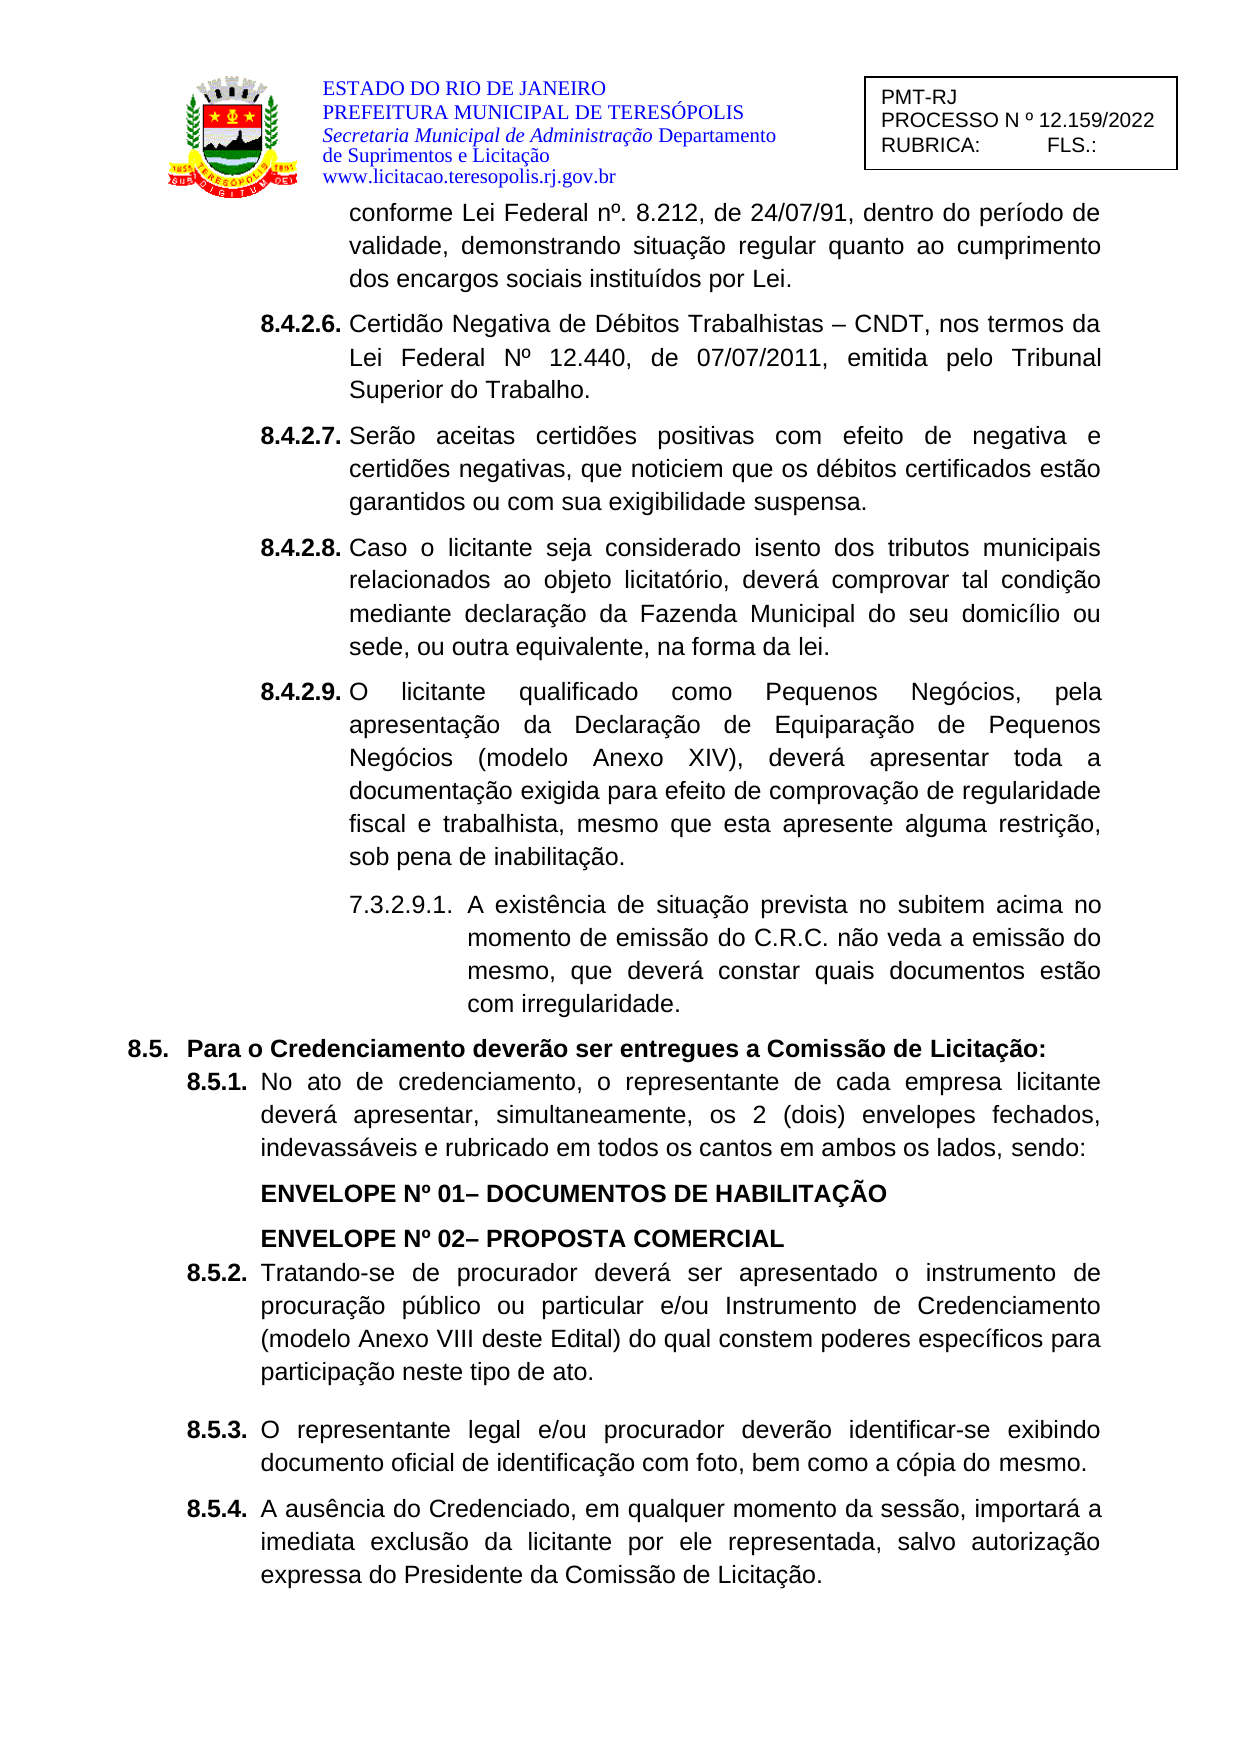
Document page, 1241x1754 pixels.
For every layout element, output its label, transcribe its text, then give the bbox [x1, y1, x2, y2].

text ENVELOPE Nº 01– DOCUMENTOS DE HABILITAÇÃO [260, 1179, 1102, 1208]
picture [168, 76, 298, 198]
list Tratando-se de procurador deverá ser apresentado o instrumento de procuração público ou particular e/ou Instrumento de Credenciamento (modelo Anexo VIII deste Edital) do qual constem poderes específicos para participação neste tipo de ato. [187, 1258, 1102, 1386]
list O representante legal e/ou procurador deverão identificar-se exibindo documento oficial de identificação com foto, bem como a cópia do mesmo. [187, 1415, 1102, 1477]
list Caso o licitante seja considerado isento dos tributos municipais relacionados ao objeto licitatório, deverá comprovar tal condição mediante declaração da Fazenda Municipal do seu domicílio ou sede, ou outra equivalente, na forma da lei. [260, 532, 1102, 660]
list O licitante qualificado como Pequenos Negócios, pela apresentação da Declaração de Equiparação de Pequenos Negócios (modelo Anexo XIV), deverá apresentar toda a documentação exigida para efeito de comprovação de regularidade fiscal e trabalhista, mesmo que esta apresente alguma restrição, sob pena de inabilitação. [260, 677, 1102, 871]
text ENVELOPE Nº 02– PROPOSTA COMERCIAL [260, 1224, 1102, 1253]
subtitle Para o Credenciamento deverão ser entregues a Comissão de Licitação: [127, 1034, 1102, 1063]
list Certidão Negativa de Débitos Trabalhistas – CNDT, nos termos da Lei Federal Nº 12.440, de 07/07/2011, emitida pelo Tribunal Superior do Trabalho. [260, 309, 1102, 404]
list A existência de situação prevista no subitem acima no momento de emissão do C.R.C. não veda a emissão do mesmo, que deverá constar quais documentos estão com irregularidade. [349, 890, 1102, 1018]
list No ato de credenciamento, o representante de cada empresa licitante deverá apresentar, simultaneamente, os 2 (dois) envelopes fechados, indevassáveis e rubricado em todos os cantos em ambos os lados, sendo: [187, 1067, 1102, 1162]
list A ausência do Credenciado, em qualquer momento da sessão, importará a imediata exclusão da licitante por ele representada, salvo autorização expressa do Presidente da Comissão de Licitação. [187, 1494, 1102, 1588]
list Serão aceitas certidões positivas com efeito de negativa e certidões negativas, que noticiem que os débitos certificados estão garantidos ou com sua exigibilidade suspensa. [260, 421, 1102, 516]
